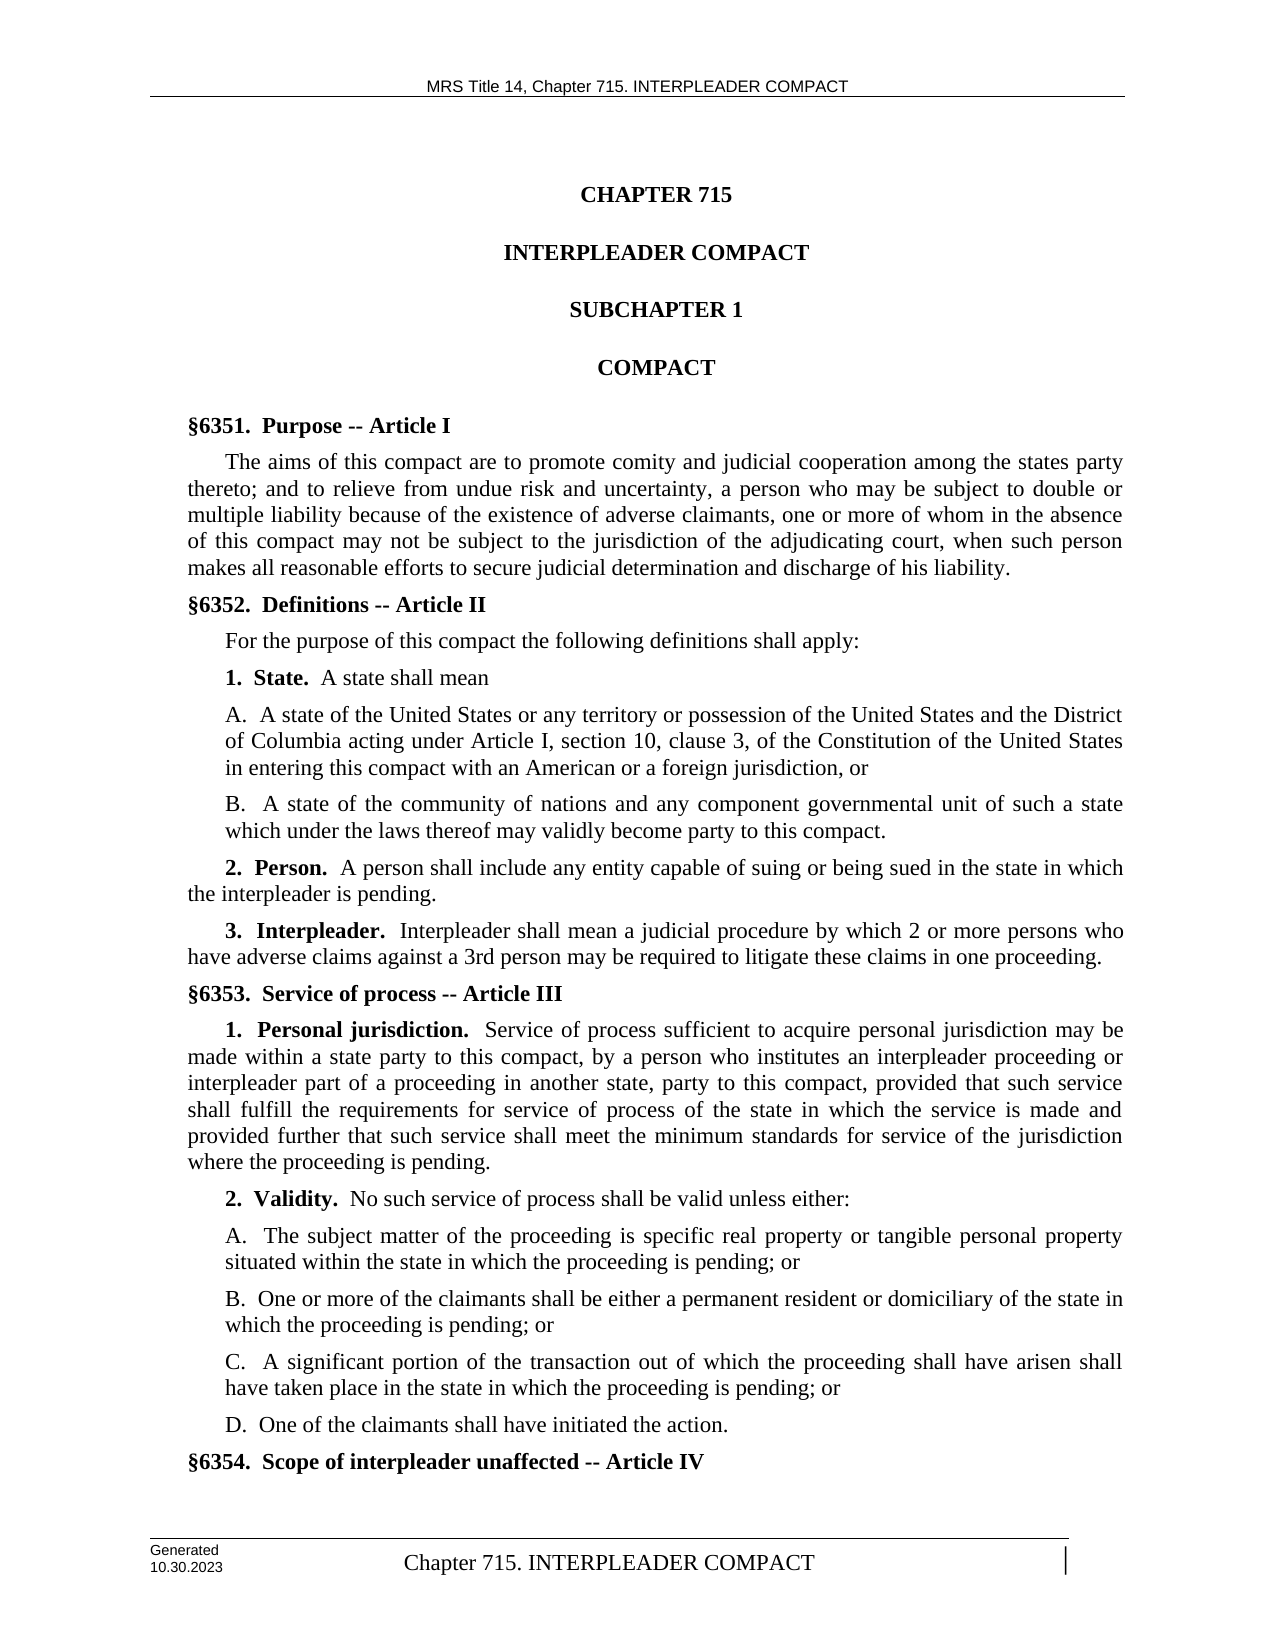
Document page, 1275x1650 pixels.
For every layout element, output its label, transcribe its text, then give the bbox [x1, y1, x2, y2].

text §6353. Service of process -- Article III [187, 980, 1125, 1006]
text 1. Personal jurisdiction. Service of process sufficient to acquire personal jurisdiction may be made within a state party to this compact, by a person who institutes an interpleader proceeding or interpleader part of a proceeding in another state, party to this compact, provided that such service shall fulfill the requirements for service of process of the state in which the service is made and provided further that such service shall meet the minimum standards for service of the jurisdiction where the proceeding is pending. [187, 1017, 1125, 1175]
text B. A state of the community of nations and any component governmental unit of such a state which under the laws thereof may validly become party to this compact. [225, 790, 1125, 843]
text 1. State. A state shall mean [187, 664, 1125, 691]
text INTERPLEADER COMPACT [187, 239, 1125, 265]
text COMPACT [187, 354, 1125, 380]
text 2. Person. A person shall include any entity capable of suing or being sued in the state in which the interpleader is pending. [187, 853, 1125, 906]
text B. One or more of the claimants shall be either a permanent resident or domiciliary of the state in which the proceeding is pending; or [225, 1285, 1125, 1338]
text 2. Validity. No such service of process shall be valid unless either: [187, 1185, 1125, 1211]
text §6352. Definitions -- Article II [187, 591, 1125, 617]
text C. A significant portion of the transaction out of which the proceeding shall have arisen shall have taken place in the state in which the proceeding is pending; or [225, 1348, 1125, 1401]
text D. One of the claimants shall have initiated the action. [225, 1411, 1125, 1438]
text The aims of this compact are to promote comity and judicial cooperation among the states party thereto; and to relieve from undue risk and uncertainty, a person who may be subject to double or multiple liability because of the existence of adverse claimants, one or more of whom in the absence of this compact may not be subject to the jurisdiction of the adjudicating court, when such person makes all reasonable efforts to secure judicial determination and discharge of his liability. [187, 448, 1125, 580]
text SUBCHAPTER 1 [187, 296, 1125, 323]
text §6354. Scope of interpleader unaffected -- Article IV [187, 1448, 1125, 1474]
text 3. Interpleader. Interpleader shall mean a judicial procedure by which 2 or more persons who have adverse claims against a 3rd person may be required to litigate these claims in one proceeding. [187, 917, 1125, 969]
text For the purpose of this compact the following definitions shall apply: [187, 627, 1125, 654]
text A. The subject matter of the proceeding is specific real property or tangible personal property situated within the state in which the proceeding is pending; or [225, 1222, 1125, 1274]
text A. A state of the United States or any territory or possession of the United States and the District of Columbia acting under Article I, section 10, clause 3, of the Constitution of the United States in entering this compact with an American or a foreign jurisdiction, or [225, 701, 1125, 780]
text CHAPTER 715 [187, 181, 1125, 208]
text §6351. Purpose -- Article I [187, 412, 1125, 438]
